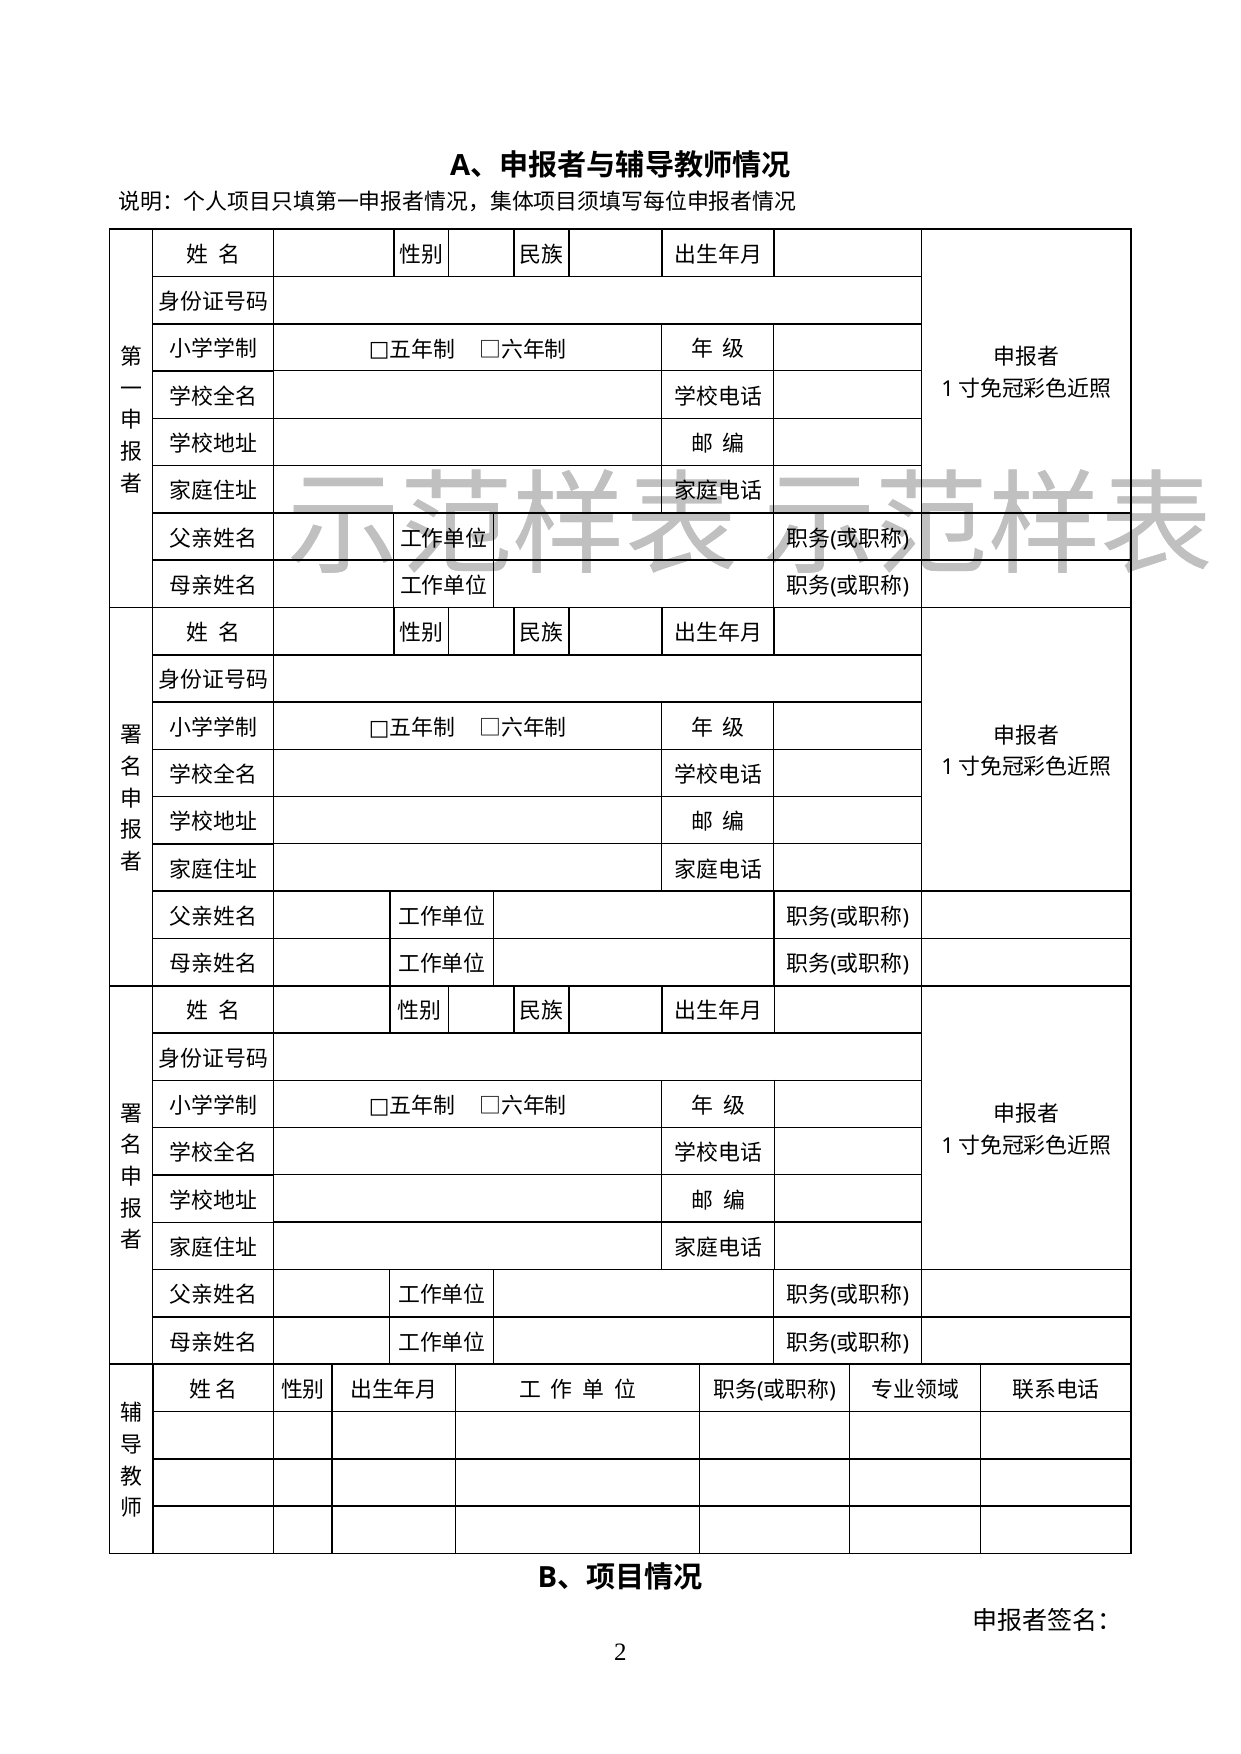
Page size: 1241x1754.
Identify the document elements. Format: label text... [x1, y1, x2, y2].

table_header [274, 230, 393, 276]
table_cell 身份证号码 [153, 277, 273, 323]
table_cell [274, 608, 393, 654]
table_cell [274, 1034, 921, 1079]
table_cell [274, 939, 389, 985]
table_cell 母亲姓名 [153, 939, 273, 985]
table_cell [775, 1175, 921, 1221]
table_cell 职务(或职称) [774, 514, 921, 559]
table_cell [774, 371, 921, 417]
table_cell [850, 1507, 980, 1552]
table_cell 工作单位 [390, 1318, 493, 1363]
table_cell [850, 1460, 980, 1505]
table_cell [274, 892, 389, 938]
table_cell [274, 1128, 661, 1174]
table_cell 专业领域 [850, 1365, 980, 1411]
table_cell 民族 [515, 608, 568, 654]
table_header 民族 [515, 230, 568, 276]
table_cell 姓 名 [154, 1365, 273, 1411]
table_cell 职务(或职称) [774, 561, 921, 607]
table_cell 学校地址 [153, 1176, 273, 1221]
table_cell 工作单位 [394, 561, 493, 607]
text B、项目情况 [118, 1554, 1122, 1596]
table_cell 出生年月 [663, 608, 773, 654]
table_cell 家庭住址 [153, 845, 273, 890]
table_cell [449, 608, 513, 654]
table_cell 工作单位 [394, 514, 493, 559]
table_cell [274, 987, 389, 1032]
table_cell 小学学制 [153, 703, 273, 748]
table_cell [274, 844, 661, 890]
table_cell [456, 1412, 699, 1458]
table_cell 出生年月 [333, 1365, 455, 1411]
table_cell [274, 656, 921, 701]
table_cell [333, 1507, 455, 1552]
table_cell 申报者 1寸免冠彩色近照 [922, 608, 1130, 890]
table_cell [274, 1412, 331, 1458]
table_cell [274, 561, 393, 607]
table_cell 署名申报者 [110, 608, 152, 985]
table_cell [700, 1507, 849, 1552]
table_cell [274, 419, 661, 465]
table_cell [700, 1412, 849, 1458]
table_cell 父亲姓名 [153, 892, 273, 938]
table_cell [775, 1223, 921, 1269]
table_cell 年 级 [662, 703, 773, 748]
table_cell 母亲姓名 [153, 561, 273, 607]
table_cell 家庭电话 [662, 1223, 774, 1269]
table_header 申报者 1寸免冠彩色近照 [922, 230, 1130, 512]
table_cell [981, 1507, 1130, 1552]
table_cell 学校电话 [662, 371, 773, 417]
table_cell [333, 1412, 455, 1458]
table_cell [775, 1128, 921, 1174]
table_cell [494, 939, 773, 985]
table_cell [922, 1270, 1130, 1316]
table_cell 父亲姓名 [153, 1270, 273, 1316]
table_cell [274, 750, 661, 796]
table_cell 小学学制 [153, 325, 273, 370]
table_cell [922, 1318, 1130, 1363]
table_cell 性别 [395, 608, 448, 654]
table_cell 邮 编 [662, 419, 773, 465]
table_cell 学校地址 [153, 797, 273, 843]
table_cell 出生年月 [663, 987, 774, 1032]
table_cell 身份证号码 [153, 656, 273, 701]
table_cell 工作单位 [391, 939, 493, 985]
table_cell 署名申报者 [110, 987, 152, 1363]
table_cell [775, 608, 921, 654]
table_cell 学校全名 [153, 1128, 273, 1174]
table_header [570, 230, 661, 276]
table_cell [274, 1507, 331, 1552]
table_header [449, 230, 513, 276]
table_cell 辅 导 教 师 [110, 1365, 152, 1552]
table_cell [333, 1460, 455, 1505]
table_cell [570, 987, 661, 1032]
table_cell [775, 987, 921, 1032]
table_cell 职务(或职称) [775, 939, 921, 985]
table_cell 学校全名 [153, 372, 273, 417]
table_cell [774, 466, 921, 512]
table_cell [922, 939, 1130, 985]
table_cell 学校电话 [662, 750, 773, 796]
table_cell [774, 844, 921, 890]
table_cell 职务(或职称) [700, 1365, 849, 1411]
table_cell 性别 [391, 987, 448, 1032]
table_cell [774, 703, 921, 748]
table_cell 父亲姓名 [153, 514, 273, 559]
table_cell [274, 466, 661, 512]
table_cell 学校全名 [153, 750, 273, 796]
table_header 性别 [395, 230, 448, 276]
table_cell [922, 892, 1130, 938]
table_cell [274, 1318, 389, 1363]
table_cell 民族 [515, 987, 568, 1032]
table_cell 联系电话 [981, 1365, 1130, 1411]
table_cell [922, 514, 1130, 559]
table_cell [922, 561, 1130, 607]
table_cell 姓 名 [153, 608, 273, 654]
table_cell [494, 1318, 773, 1363]
table_cell 工作单位 [391, 892, 493, 938]
table_cell [154, 1412, 273, 1458]
table_cell [274, 1270, 389, 1316]
table_cell 姓 名 [153, 987, 273, 1032]
table_cell 职务(或职称) [775, 892, 921, 938]
table_cell [494, 561, 773, 607]
table_cell [274, 1460, 331, 1505]
table_cell 年 级 [662, 325, 773, 370]
table_cell [274, 797, 661, 843]
table_cell [456, 1460, 699, 1505]
table_header [775, 230, 921, 276]
table_cell [774, 419, 921, 465]
table_cell □五年制 □六年制 [274, 1081, 661, 1127]
text 说明：个人项目只填第一申报者情况，集体项目须填写每位申报者情况 [118, 184, 1122, 216]
table_cell [154, 1460, 273, 1505]
table_cell 家庭电话 [662, 844, 773, 890]
table_cell 工作单位 [390, 1270, 493, 1316]
table_cell [274, 277, 921, 323]
table_header 第一申报者 [110, 230, 152, 607]
table_cell [774, 797, 921, 843]
table_cell 工 作 单 位 [456, 1365, 699, 1411]
table_header 出生年月 [663, 230, 773, 276]
table_cell 学校地址 [153, 419, 273, 465]
table_cell 申报者 1寸免冠彩色近照 [922, 987, 1130, 1269]
text A、申报者与辅导教师情况 [118, 142, 1122, 184]
table_cell [494, 514, 773, 559]
table_cell [274, 1223, 661, 1269]
table_header 姓 名 [153, 230, 273, 276]
table_cell [775, 1081, 921, 1127]
table_cell [570, 608, 661, 654]
table_cell 职务(或职称) [774, 1318, 921, 1363]
table_cell 学校电话 [662, 1128, 774, 1174]
table_cell [449, 987, 513, 1032]
table_cell 职务(或职称) [774, 1270, 921, 1316]
table_cell [774, 750, 921, 796]
table_cell [981, 1412, 1130, 1458]
table_cell [494, 1270, 773, 1316]
table_cell [274, 1175, 661, 1221]
table_cell [981, 1460, 1130, 1505]
table_cell [456, 1507, 699, 1552]
table_cell 家庭电话 [662, 466, 773, 512]
table_cell [154, 1507, 273, 1552]
table_cell 邮 编 [662, 797, 773, 843]
table_cell [774, 325, 921, 370]
table_cell □五年制 □六年制 [274, 703, 661, 748]
table_cell [494, 892, 773, 938]
table_cell [274, 514, 393, 559]
table_cell [700, 1460, 849, 1505]
table_cell 母亲姓名 [153, 1318, 273, 1363]
table_cell 小学学制 [153, 1081, 273, 1127]
table_cell 身份证号码 [153, 1034, 273, 1079]
table_cell 邮 编 [662, 1175, 774, 1221]
table_cell [274, 371, 661, 417]
table_cell [850, 1412, 980, 1458]
table_cell 家庭住址 [153, 466, 273, 512]
table_cell □五年制 □六年制 [274, 325, 661, 370]
table_cell 性别 [274, 1365, 331, 1411]
table_cell 家庭住址 [153, 1223, 273, 1269]
table_cell 年 级 [662, 1081, 774, 1127]
